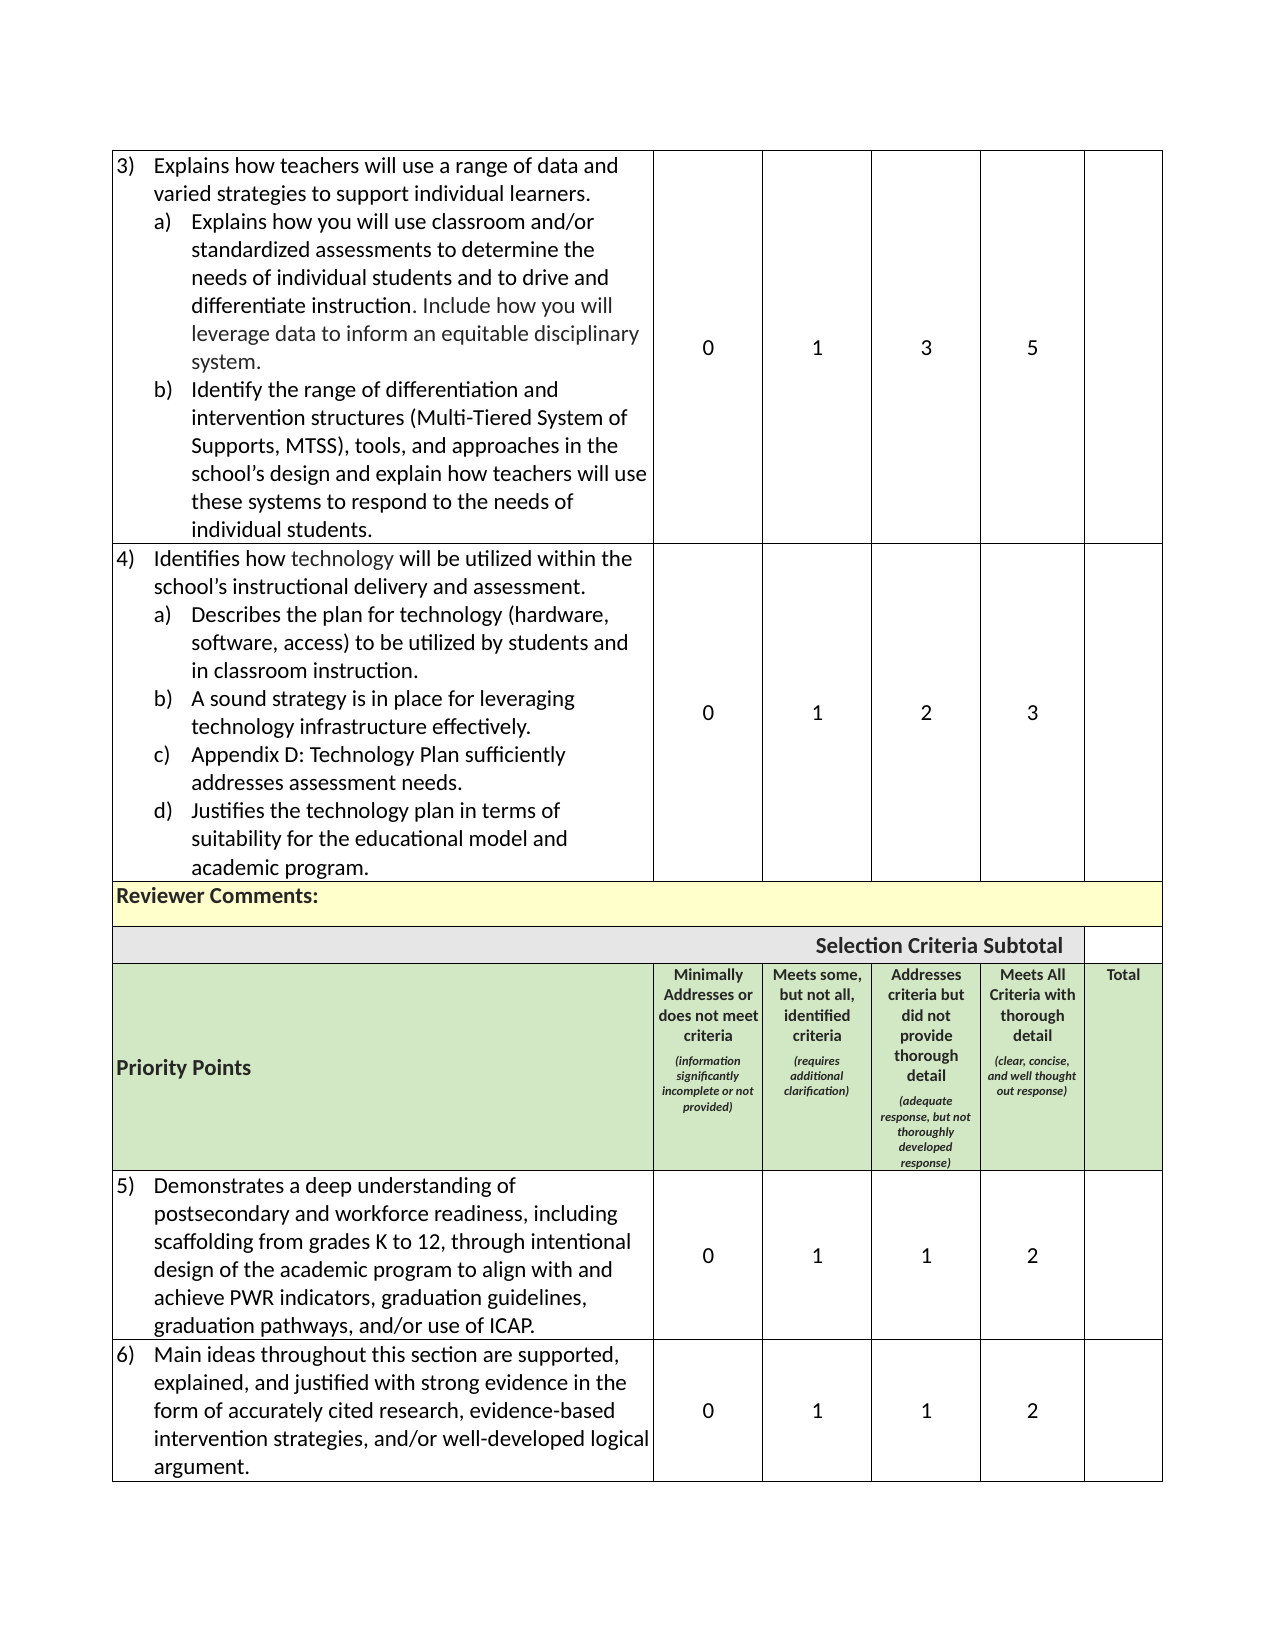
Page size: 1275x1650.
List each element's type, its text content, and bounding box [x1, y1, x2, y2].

table_cell 2 [981, 1340, 1084, 1481]
table_cell 1 [763, 151, 871, 543]
table_cell [1085, 1340, 1162, 1481]
table_cell Minimally Addresses or does not meet criteria (information significantly incomplete or not provided) [654, 964, 762, 1170]
table_cell Reviewer Comments: [113, 882, 1162, 926]
table_cell 5 [981, 151, 1084, 543]
table_cell Identifies how technology will be utilized within the school’s instructional delivery and assessment. Describes the plan for technology (hardware, software, access) to be utilized by students and in classroom instruction. A sound strategy is in place for leveraging technology infrastructure effectively. Appendix D: Technology Plan sufficiently addresses assessment needs. Justifies the technology plan in terms of suitability for the educational model and academic program. [113, 544, 653, 881]
table_cell Explains how teachers will use a range of data and varied strategies to support individual learners. Explains how you will use classroom and/or standardized assessments to determine the needs of individual students and to drive and differentiate instruction. Include how you will leverage data to inform an equitable disciplinary system. Identify the range of differentiation and intervention structures (Multi-Tiered System of Supports, MTSS), tools, and approaches in the school’s design and explain how teachers will use these systems to respond to the needs of individual students. [113, 151, 653, 543]
table_cell Selection Criteria Subtotal [113, 927, 1084, 963]
table_cell 1 [872, 1340, 980, 1481]
table_cell [1085, 544, 1162, 881]
table_cell [1085, 1171, 1162, 1339]
table_cell 0 [654, 544, 762, 881]
table_cell 3 [981, 544, 1084, 881]
table_cell 0 [654, 1340, 762, 1481]
table_cell Main ideas throughout this section are supported, explained, and justified with strong evidence in the form of accurately cited research, evidence-based intervention strategies, and/or well-developed logical argument. [113, 1340, 653, 1481]
table_cell Meets All Criteria with thorough detail (clear, concise, and well thought out response) [981, 964, 1084, 1170]
table_cell 0 [654, 151, 762, 543]
table_cell Priority Points [113, 964, 653, 1170]
table_cell [1085, 151, 1162, 543]
table_cell 1 [872, 1171, 980, 1339]
table_cell Meets some, but not all, identified criteria (requires additional clarification) [763, 964, 871, 1170]
table_cell 2 [981, 1171, 1084, 1339]
table_cell 3 [872, 151, 980, 543]
table_cell 2 [872, 544, 980, 881]
table_cell [1085, 927, 1162, 963]
table_cell Total [1085, 964, 1162, 1170]
table_cell Addresses criteria but did not provide thorough detail (adequate response, but not thoroughly developed response) [872, 964, 980, 1170]
table_cell Demonstrates a deep understanding of postsecondary and workforce readiness, including scaffolding from grades K to 12, through intentional design of the academic program to align with and achieve PWR indicators, graduation guidelines, graduation pathways, and/or use of ICAP. [113, 1171, 653, 1339]
table_cell 0 [654, 1171, 762, 1339]
table_cell 1 [763, 544, 871, 881]
table_cell 1 [763, 1340, 871, 1481]
table_cell 1 [763, 1171, 871, 1339]
